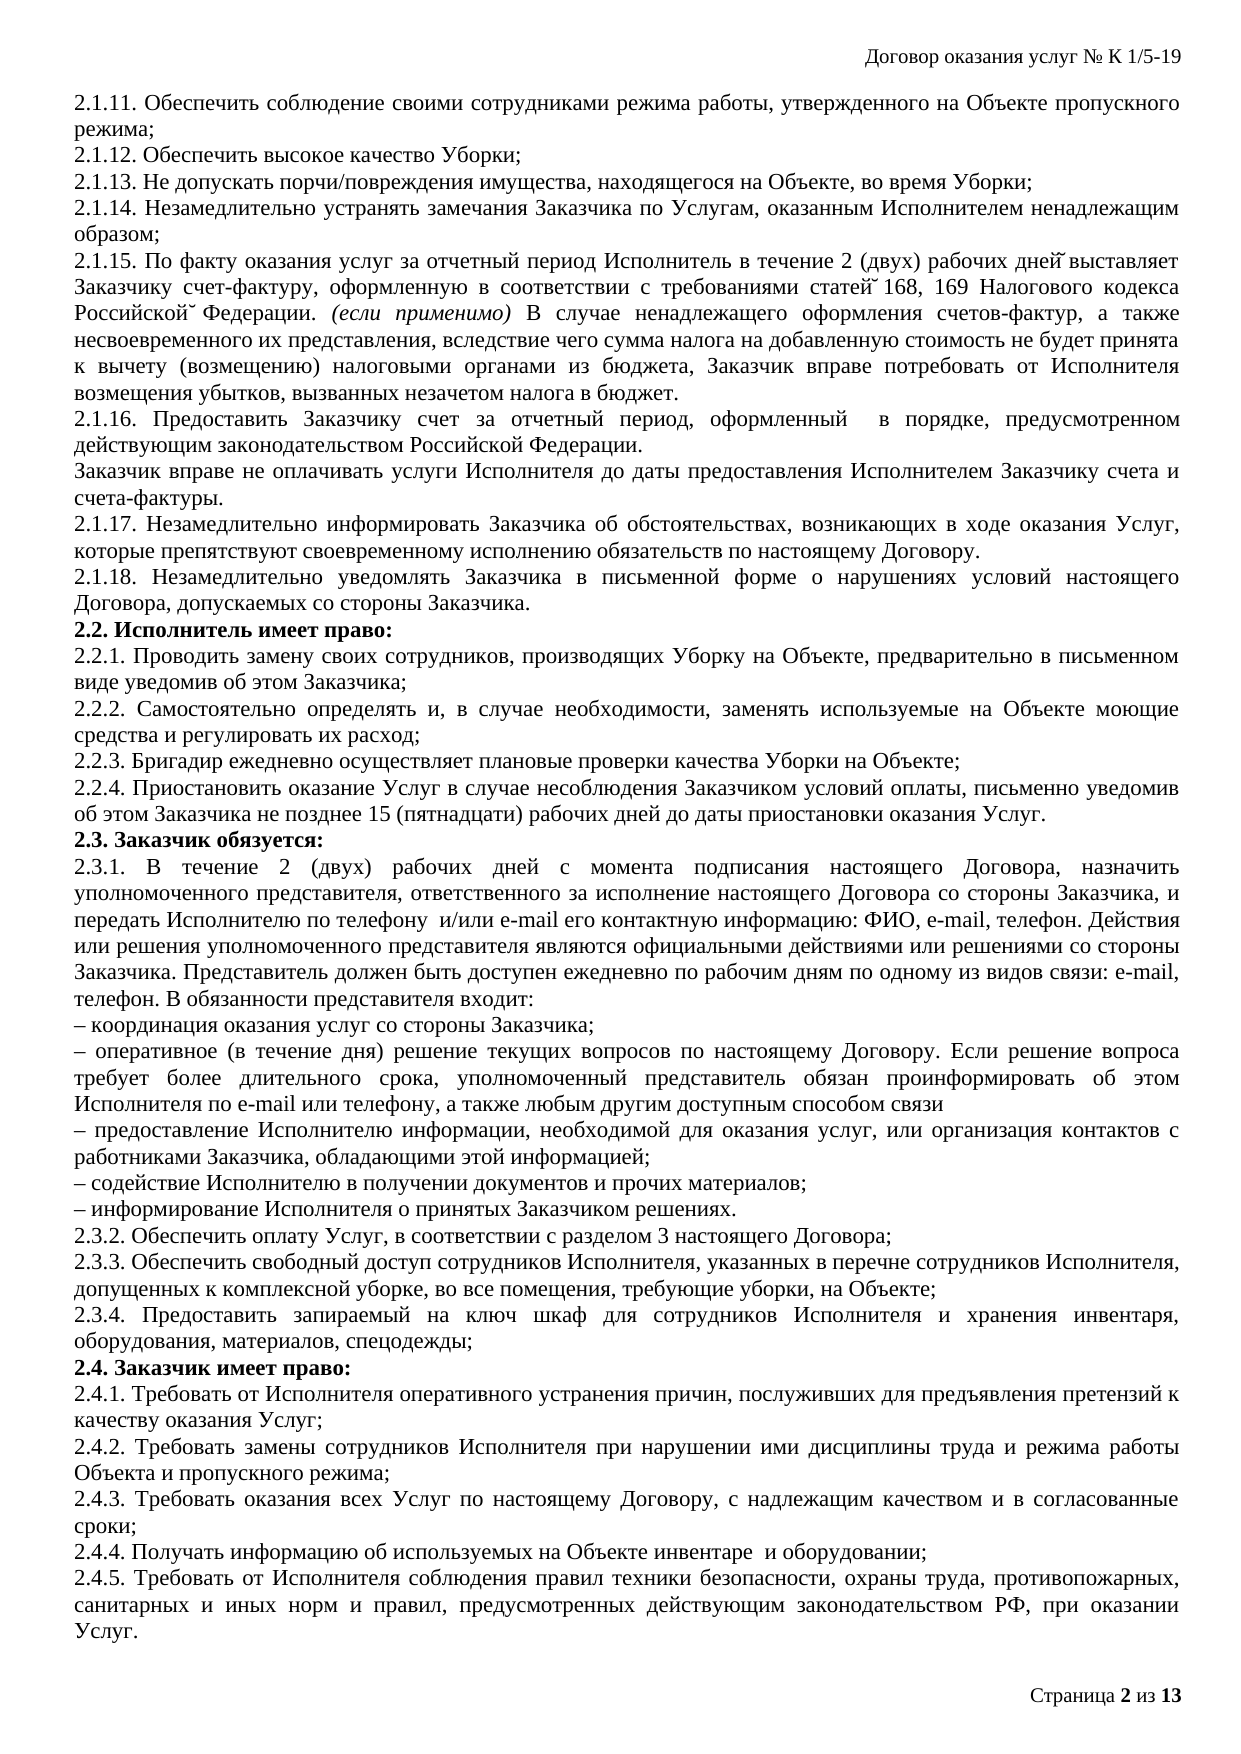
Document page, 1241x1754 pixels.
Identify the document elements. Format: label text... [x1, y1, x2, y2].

text 2.4.4. Получать информацию об используемых на Объекте инвентаре и оборудовании; [74, 1538, 1181, 1564]
subtitle – координация оказания услуг со стороны Заказчика; [74, 1011, 1181, 1037]
subtitle – информирование Исполнителя о принятых Заказчиком решениях. [74, 1196, 1181, 1222]
text 2.2.4. Приостановить оказание Услуг в случае несоблюдения Заказчиком условий оплаты, письменно уведомив об этом Заказчика не позднее 15 (пятнадцати) рабочих дней до даты приостановки оказания Услуг. [74, 774, 1181, 827]
text 2.3.3. Обеспечить свободный доступ сотрудников Исполнителя, указанных в перечне сотрудников Исполнителя, допущенных к комплексной уборке, во все помещения, требующие уборки, на Объекте; [74, 1248, 1181, 1301]
text 2.1.15. По факту оказания услуг за отчетный период Исполнитель в течение 2 (двух) рабочих дней̆ выставляет Заказчику счет-фактуру, оформленную в соответствии с требованиями статей̆ 168, 169 Налогового кодекса Российской̆ Федерации. (если применимо) В случае ненадлежащего оформления счетов-фактур, а также несвоевременного их представления, вследствие чего сумма налога на добавленную стоимость не будет принята к вычету (возмещению) налоговыми органами из бюджета, Заказчик вправе потребовать от Исполнителя возмещения убытков, вызванных незачетом налога в бюджет. [74, 247, 1181, 405]
text 2.1.16. Предоставить Заказчику счет за отчетный период, оформленный в порядке, предусмотренном действующим законодательством Российской Федерации. [74, 405, 1181, 458]
text 2.1.17. Незамедлительно информировать Заказчика об обстоятельствах, возникающих в ходе оказания Услуг, которые препятствуют своевременному исполнению обязательств по настоящему Договору. [74, 510, 1181, 563]
subtitle – содействие Исполнителю в получении документов и прочих материалов; [74, 1169, 1181, 1196]
text 2.3.1. В течение 2 (двух) рабочих дней с момента подписания настоящего Договора, назначить уполномоченного представителя, ответственного за исполнение настоящего Договора со стороны Заказчика, и передать Исполнителю по телефону и/или e-mail его контактную информацию: ФИО, e-mail, телефон. Действия или решения уполномоченного представителя являются официальными действиями или решениями со стороны Заказчика. Представитель должен быть доступен ежедневно по рабочим дням по одному из видов связи: e-mail, телефон. В обязанности представителя входит: [74, 853, 1181, 1011]
list 2.2. Исполнитель имеет право: [74, 616, 1181, 642]
text 2.3.4. Предоставить запираемый на ключ шкаф для сотрудников Исполнителя и хранения инвентаря, оборудования, материалов, спецодежды; [74, 1301, 1181, 1354]
text 2.1.11. Обеспечить соблюдение своими сотрудниками режима работы, утвержденного на Объекте пропускного режима; [74, 89, 1181, 141]
subtitle – оперативное (в течение дня) решение текущих вопросов по настоящему Договору. Если решение вопроса требует более длительного срока, уполномоченный представитель обязан проинформировать об этом Исполнителя по e-mail или телефону, а также любым другим доступным способом связи [74, 1037, 1181, 1116]
text 2.2.2. Самостоятельно определять и, в случае необходимости, заменять используемые на Объекте моющие средства и регулировать их расход; [74, 695, 1181, 747]
text 2.1.12. Обеспечить высокое качество Уборки; [74, 141, 1181, 168]
text 2.1.14. Незамедлительно устранять замечания Заказчика по Услугам, оказанным Исполнителем ненадлежащим образом; [74, 194, 1181, 247]
text 2.4.2. Требовать замены сотрудников Исполнителя при нарушении ими дисциплины труда и режима работы Объекта и пропускного режима; [74, 1433, 1181, 1485]
list 2.4. Заказчик имеет право: [74, 1354, 1181, 1380]
list 2.3. Заказчик обязуется: [74, 827, 1181, 853]
text 2.4.3. Требовать оказания всех Услуг по настоящему Договору, с надлежащим качеством и в согласованные сроки; [74, 1485, 1181, 1538]
subtitle – предоставление Исполнителю информации, необходимой для оказания услуг, или организация контактов с работниками Заказчика, обладающими этой информацией; [74, 1116, 1181, 1169]
text 2.1.18. Незамедлительно уведомлять Заказчика в письменной форме о нарушениях условий настоящего Договора, допускаемых со стороны Заказчика. [74, 563, 1181, 616]
text 2.2.1. Проводить замену своих сотрудников, производящих Уборку на Объекте, предварительно в письменном виде уведомив об этом Заказчика; [74, 642, 1181, 695]
text 2.1.13. Не допускать порчи/повреждения имущества, находящегося на Объекте, во время Уборки; [74, 168, 1181, 194]
text 2.2.3. Бригадир ежедневно осуществляет плановые проверки качества Уборки на Объекте; [74, 747, 1181, 774]
text Заказчик вправе не оплачивать услуги Исполнителя до даты предоставления Исполнителем Заказчику счета и счета-фактуры. [74, 458, 1181, 510]
text 2.4.5. Требовать от Исполнителя соблюдения правил техники безопасности, охраны труда, противопожарных, санитарных и иных норм и правил, предусмотренных действующим законодательством РФ, при оказании Услуг. [74, 1564, 1181, 1643]
text 2.4.1. Требовать от Исполнителя оперативного устранения причин, послуживших для предъявления претензий к качеству оказания Услуг; [74, 1380, 1181, 1433]
text 2.3.2. Обеспечить оплату Услуг, в соответствии с разделом 3 настоящего Договора; [74, 1222, 1181, 1248]
